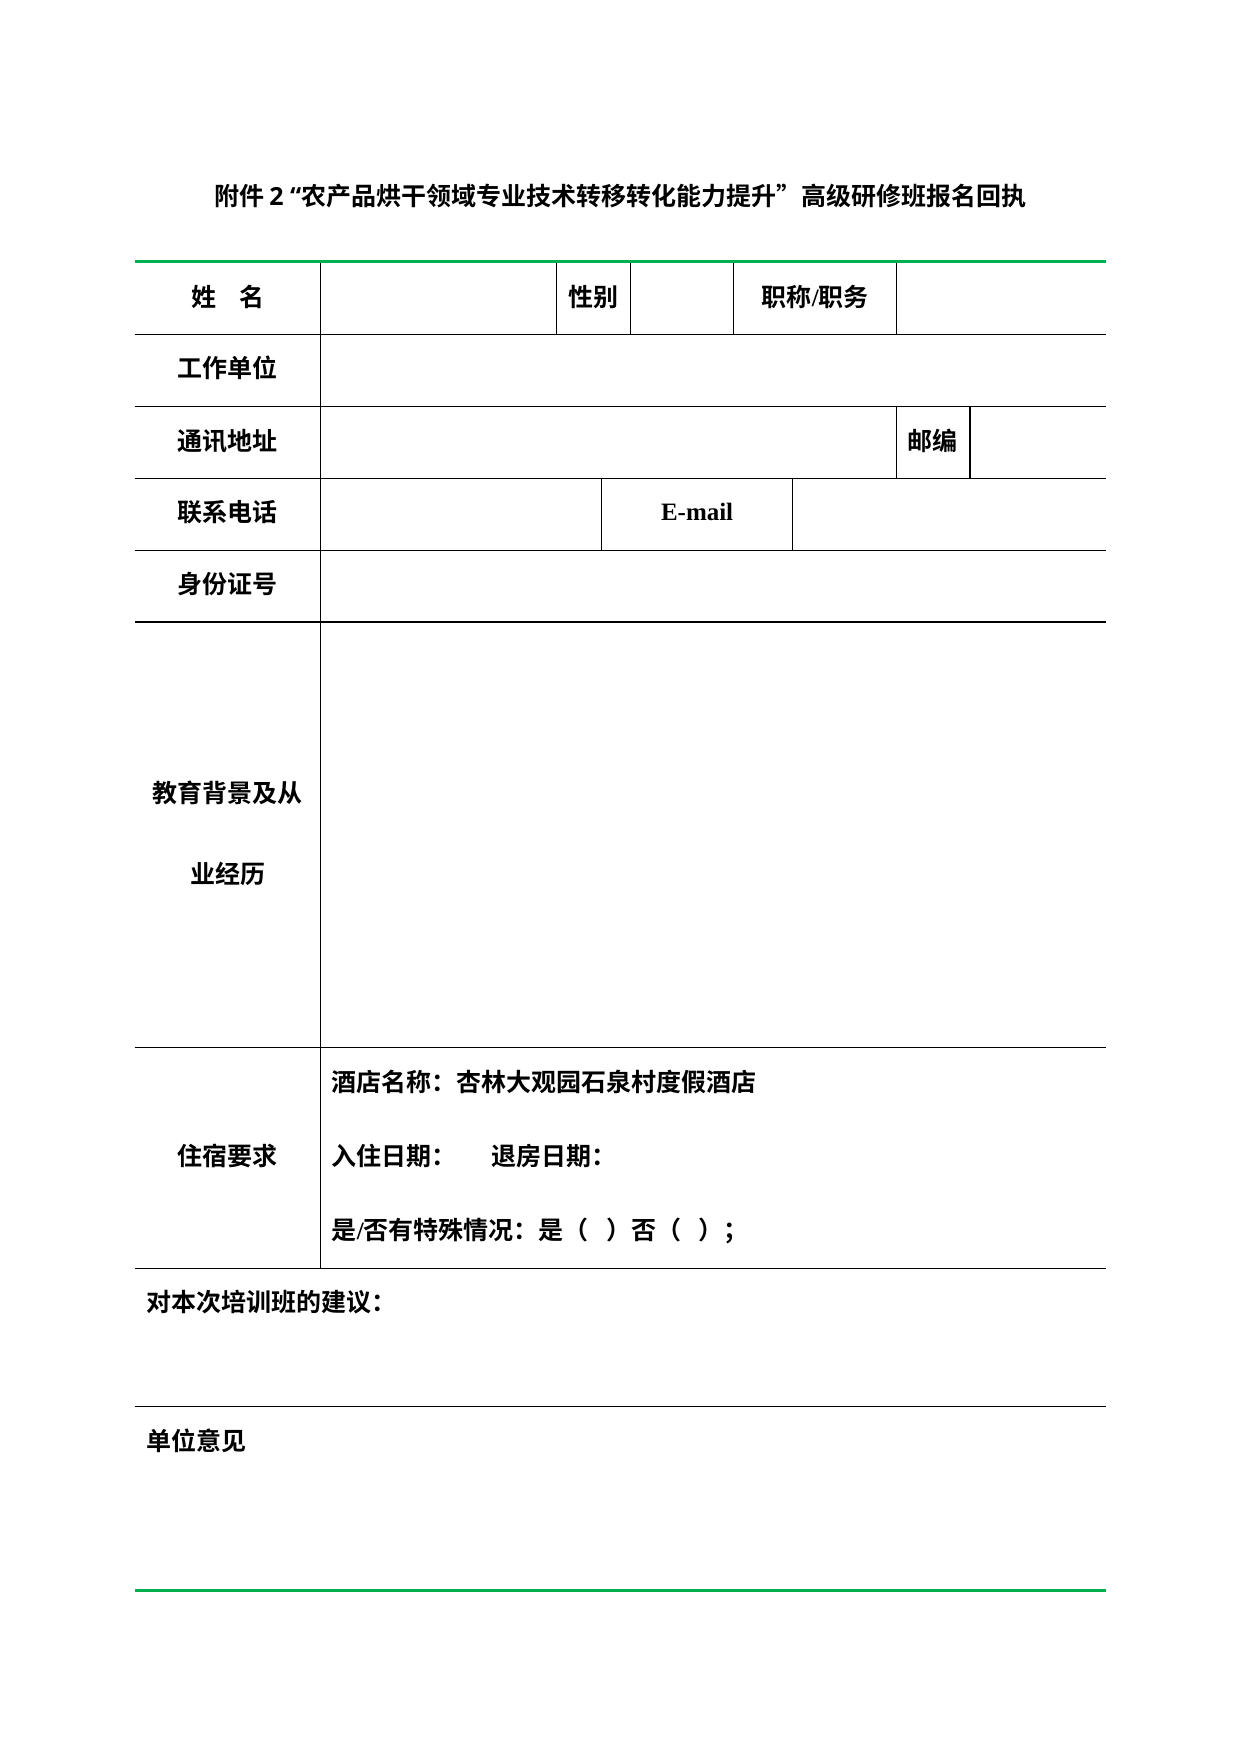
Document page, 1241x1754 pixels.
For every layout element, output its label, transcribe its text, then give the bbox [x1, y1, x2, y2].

table_cell 联系电话 [135, 479, 320, 549]
table_cell [793, 479, 1106, 549]
table_cell 酒店名称：杏林大观园石泉村度假酒店 入住日期： 退房日期： 是/否有特殊情况：是（ ）否（ ）； [321, 1048, 1106, 1267]
table_header [631, 263, 733, 333]
table_cell 邮编 [897, 407, 969, 477]
text 附件2 “农产品烘干领域专业技术转移转化能力提升”高级研修班报名回执 [118, 162, 1122, 227]
table_header [897, 263, 1106, 333]
table_cell 教育背景及从业经历 [135, 623, 320, 1047]
table_cell [971, 407, 1106, 477]
table_cell E-mail [602, 479, 792, 549]
table_cell [321, 551, 1106, 621]
table_cell [321, 407, 896, 477]
table_cell [321, 479, 601, 549]
table_header 性别 [557, 263, 630, 333]
table_cell [321, 623, 1106, 1047]
table_header [321, 263, 556, 333]
table_cell 工作单位 [135, 335, 320, 406]
table_cell [321, 335, 1106, 406]
table_header 姓 名 [135, 263, 320, 333]
table_cell 身份证号 [135, 551, 320, 621]
table_cell 通讯地址 [135, 407, 320, 477]
table_header 职称/职务 [734, 263, 896, 333]
table_cell 住宿要求 [135, 1048, 320, 1267]
table_cell 对本次培训班的建议： [135, 1269, 1106, 1406]
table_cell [135, 1407, 1106, 1589]
